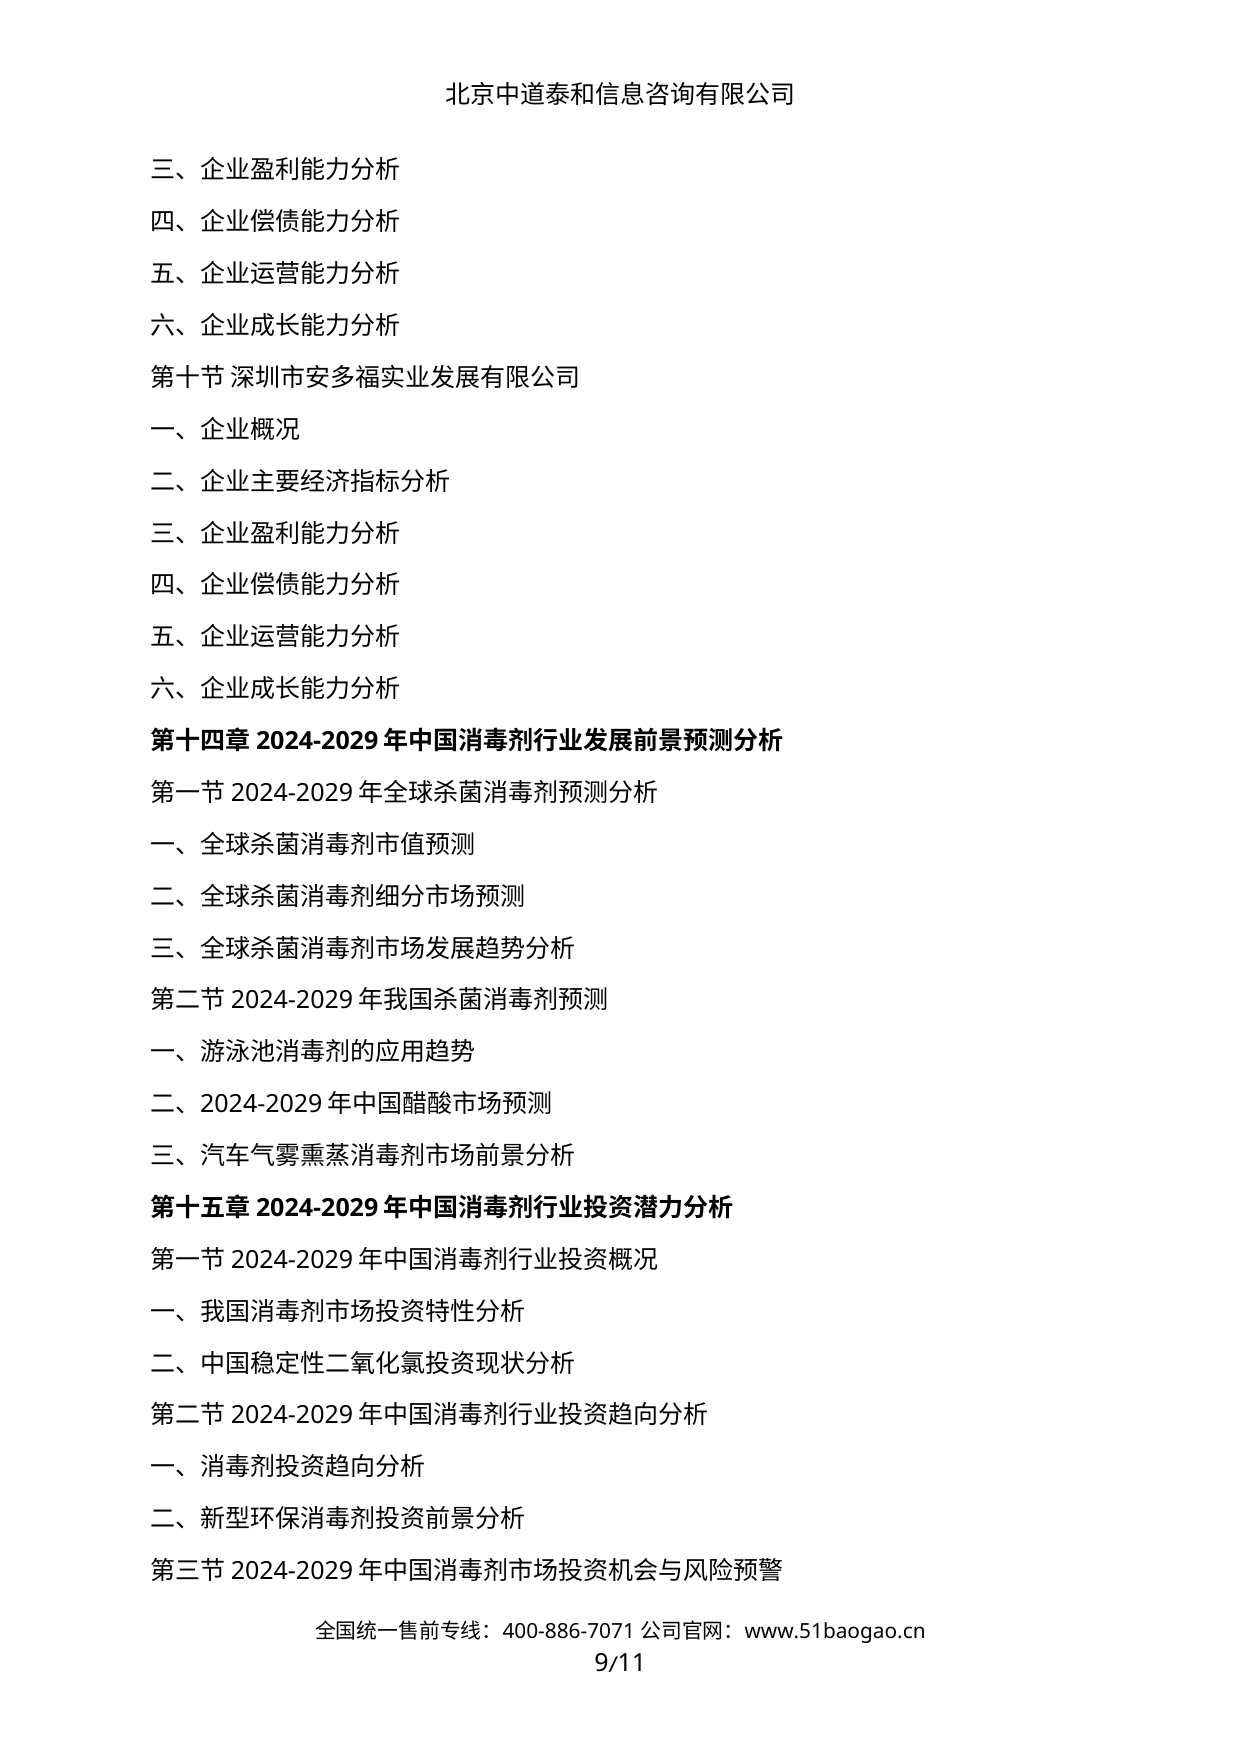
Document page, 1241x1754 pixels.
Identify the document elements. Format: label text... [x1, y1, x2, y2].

text 二、2024-2029年中国醋酸市场预测 [150, 1084, 1090, 1120]
text 一、消毒剂投资趋向分析 [150, 1447, 1090, 1483]
text 第三节 2024-2029年中国消毒剂市场投资机会与风险预警 [150, 1551, 1090, 1587]
text 六、企业成长能力分析 [150, 669, 1090, 705]
text 四、企业偿债能力分析 [150, 565, 1090, 601]
text 六、企业成长能力分析 [150, 306, 1090, 342]
text 第二节 2024-2029年我国杀菌消毒剂预测 [150, 980, 1090, 1016]
text 二、全球杀菌消毒剂细分市场预测 [150, 876, 1090, 912]
text 二、新型环保消毒剂投资前景分析 [150, 1499, 1090, 1535]
text 一、全球杀菌消毒剂市值预测 [150, 824, 1090, 861]
text 第二节 2024-2029年中国消毒剂行业投资趋向分析 [150, 1395, 1090, 1431]
text 二、中国稳定性二氧化氯投资现状分析 [150, 1343, 1090, 1379]
text 四、企业偿债能力分析 [150, 202, 1090, 238]
text 五、企业运营能力分析 [150, 617, 1090, 653]
text 一、我国消毒剂市场投资特性分析 [150, 1291, 1090, 1327]
text 一、游泳池消毒剂的应用趋势 [150, 1032, 1090, 1068]
text 第十四章 2024-2029年中国消毒剂行业发展前景预测分析 [150, 721, 1090, 757]
text 五、企业运营能力分析 [150, 254, 1090, 290]
text 三、企业盈利能力分析 [150, 150, 1090, 186]
text 第十节 深圳市安多福实业发展有限公司 [150, 357, 1090, 394]
text 一、企业概况 [150, 409, 1090, 446]
text 三、汽车气雾熏蒸消毒剂市场前景分析 [150, 1136, 1090, 1172]
text 第十五章 2024-2029年中国消毒剂行业投资潜力分析 [150, 1187, 1090, 1224]
text 第一节 2024-2029年全球杀菌消毒剂预测分析 [150, 772, 1090, 809]
text 第一节 2024-2029年中国消毒剂行业投资概况 [150, 1239, 1090, 1276]
text 三、全球杀菌消毒剂市场发展趋势分析 [150, 928, 1090, 964]
text 二、企业主要经济指标分析 [150, 461, 1090, 497]
text 三、企业盈利能力分析 [150, 513, 1090, 549]
